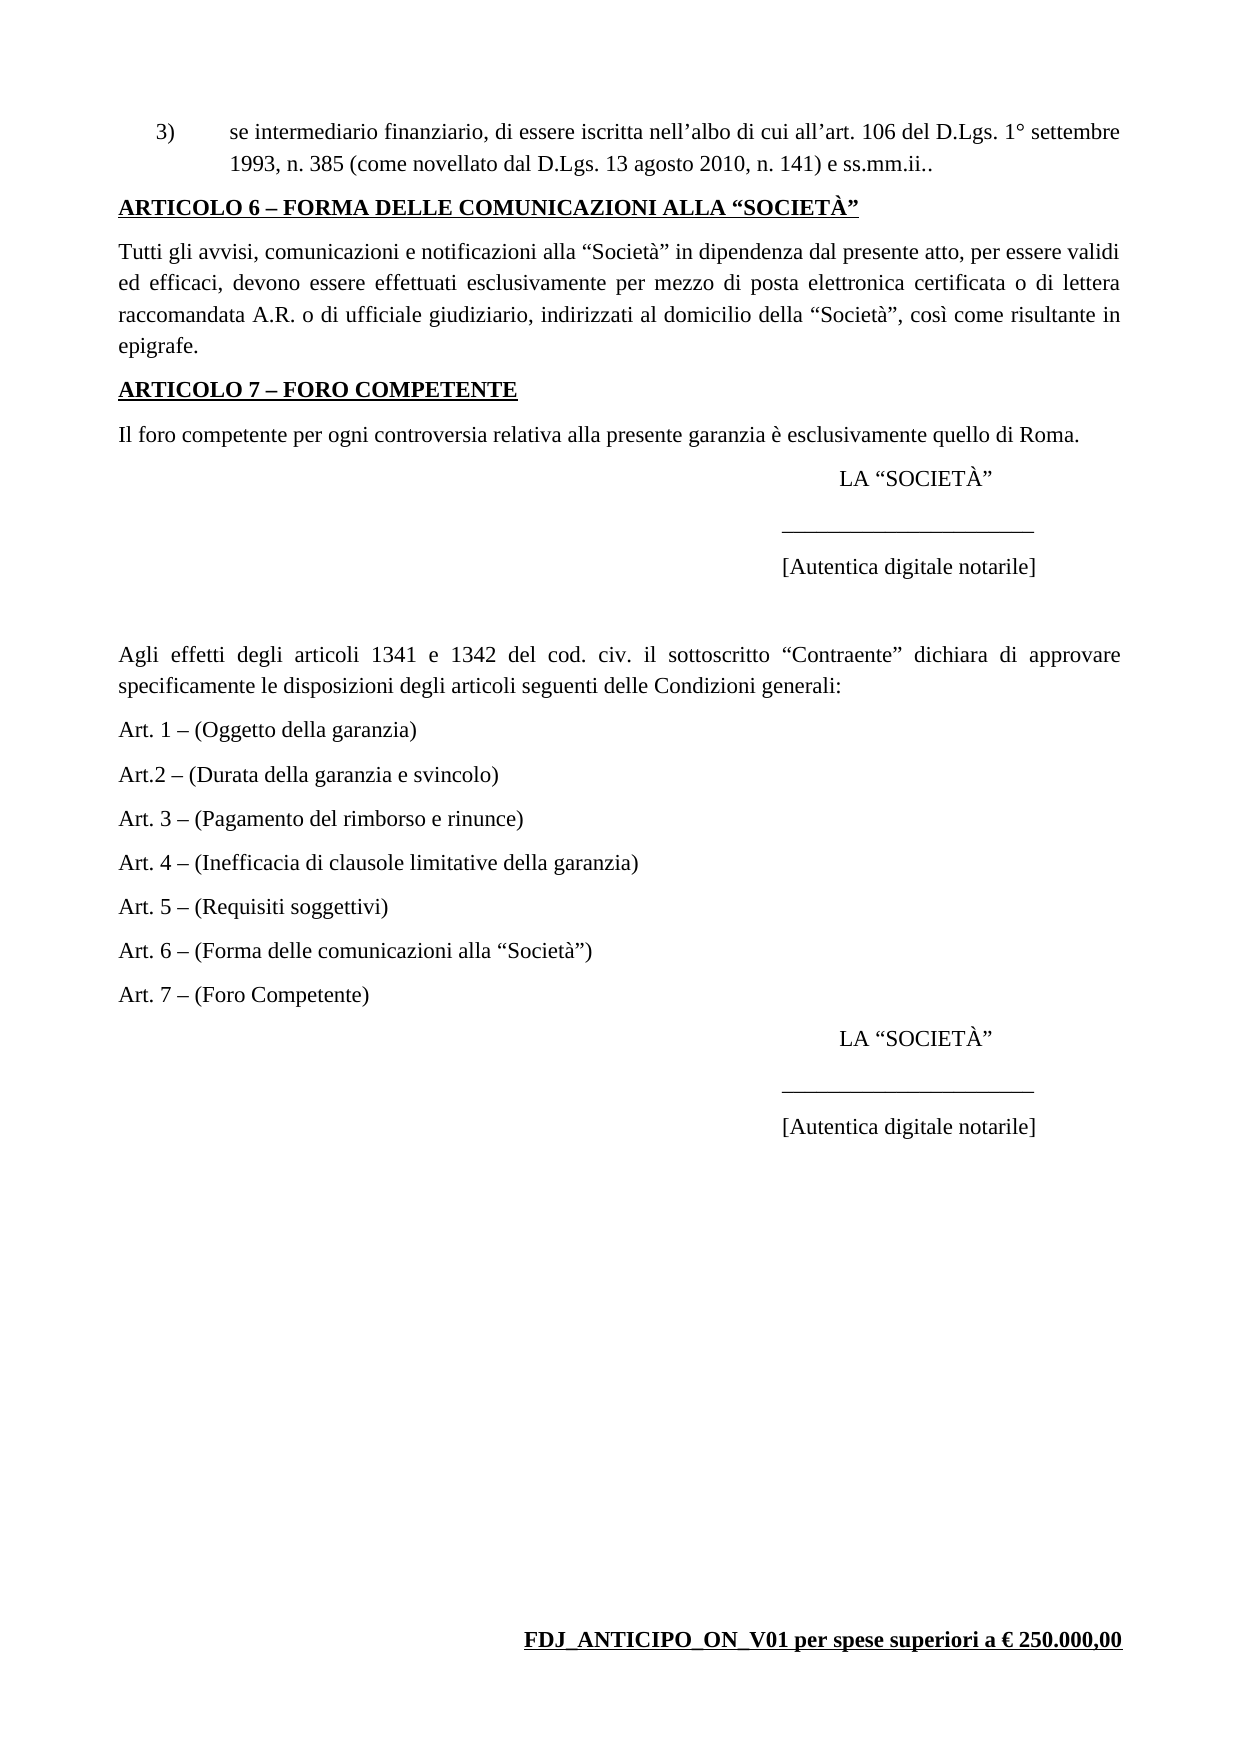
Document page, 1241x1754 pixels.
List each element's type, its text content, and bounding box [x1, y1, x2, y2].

text [Autentica digitale notarile] [118, 1113, 1122, 1139]
text ARTICOLO 7 – FORO COMPETENTE [118, 377, 1122, 403]
text ______________________ [782, 1069, 1122, 1095]
text LA “SOCIETà” [782, 465, 1122, 491]
text [Autentica digitale notarile] [118, 553, 1122, 579]
text ______________________ [782, 509, 1122, 535]
list se intermediario finanziario, di essere iscritta nell’albo di cui all’art. 106 del D.Lgs. 1° settembre 1993, n. 385 (come novellato dal D.Lgs. 13 agosto 2010, n. 141) e ss.mm.ii.. [156, 118, 1122, 176]
text Art. 7 – (Foro Competente) [118, 981, 1122, 1007]
text ARTICOLO 6 – FORMA DELLE COMUNICAZIONI ALLA “SOCIETà” [118, 194, 1122, 220]
text Art.2 – (Durata della garanzia e svincolo) [118, 761, 1122, 787]
text Tutti gli avvisi, comunicazioni e notificazioni alla “Società” in dipendenza dal presente atto, per essere validi ed efficaci, devono essere effettuati esclusivamente per mezzo di posta elettronica certificata o di lettera raccomandata A.R. o di ufficiale giudiziario, indirizzati al domicilio della “Società”, così come risultante in epigrafe. [118, 238, 1122, 359]
text LA “SOCIETà” [782, 1025, 1122, 1051]
text Art. 5 – (Requisiti soggettivi) [118, 893, 1122, 919]
text Art. 6 – (Forma delle comunicazioni alla “Società”) [118, 937, 1122, 963]
text Art. 3 – (Pagamento del rimborso e rinunce) [118, 805, 1122, 831]
text Art. 1 – (Oggetto della garanzia) [118, 717, 1122, 743]
text Agli effetti degli articoli 1341 e 1342 del cod. civ. il sottoscritto “Contraente” dichiara di approvare specificamente le disposizioni degli articoli seguenti delle Condizioni generali: [118, 641, 1122, 699]
text Il foro competente per ogni controversia relativa alla presente garanzia è esclusivamente quello di Roma. [118, 421, 1122, 447]
text Art. 4 – (Inefficacia di clausole limitative della garanzia) [118, 849, 1122, 875]
